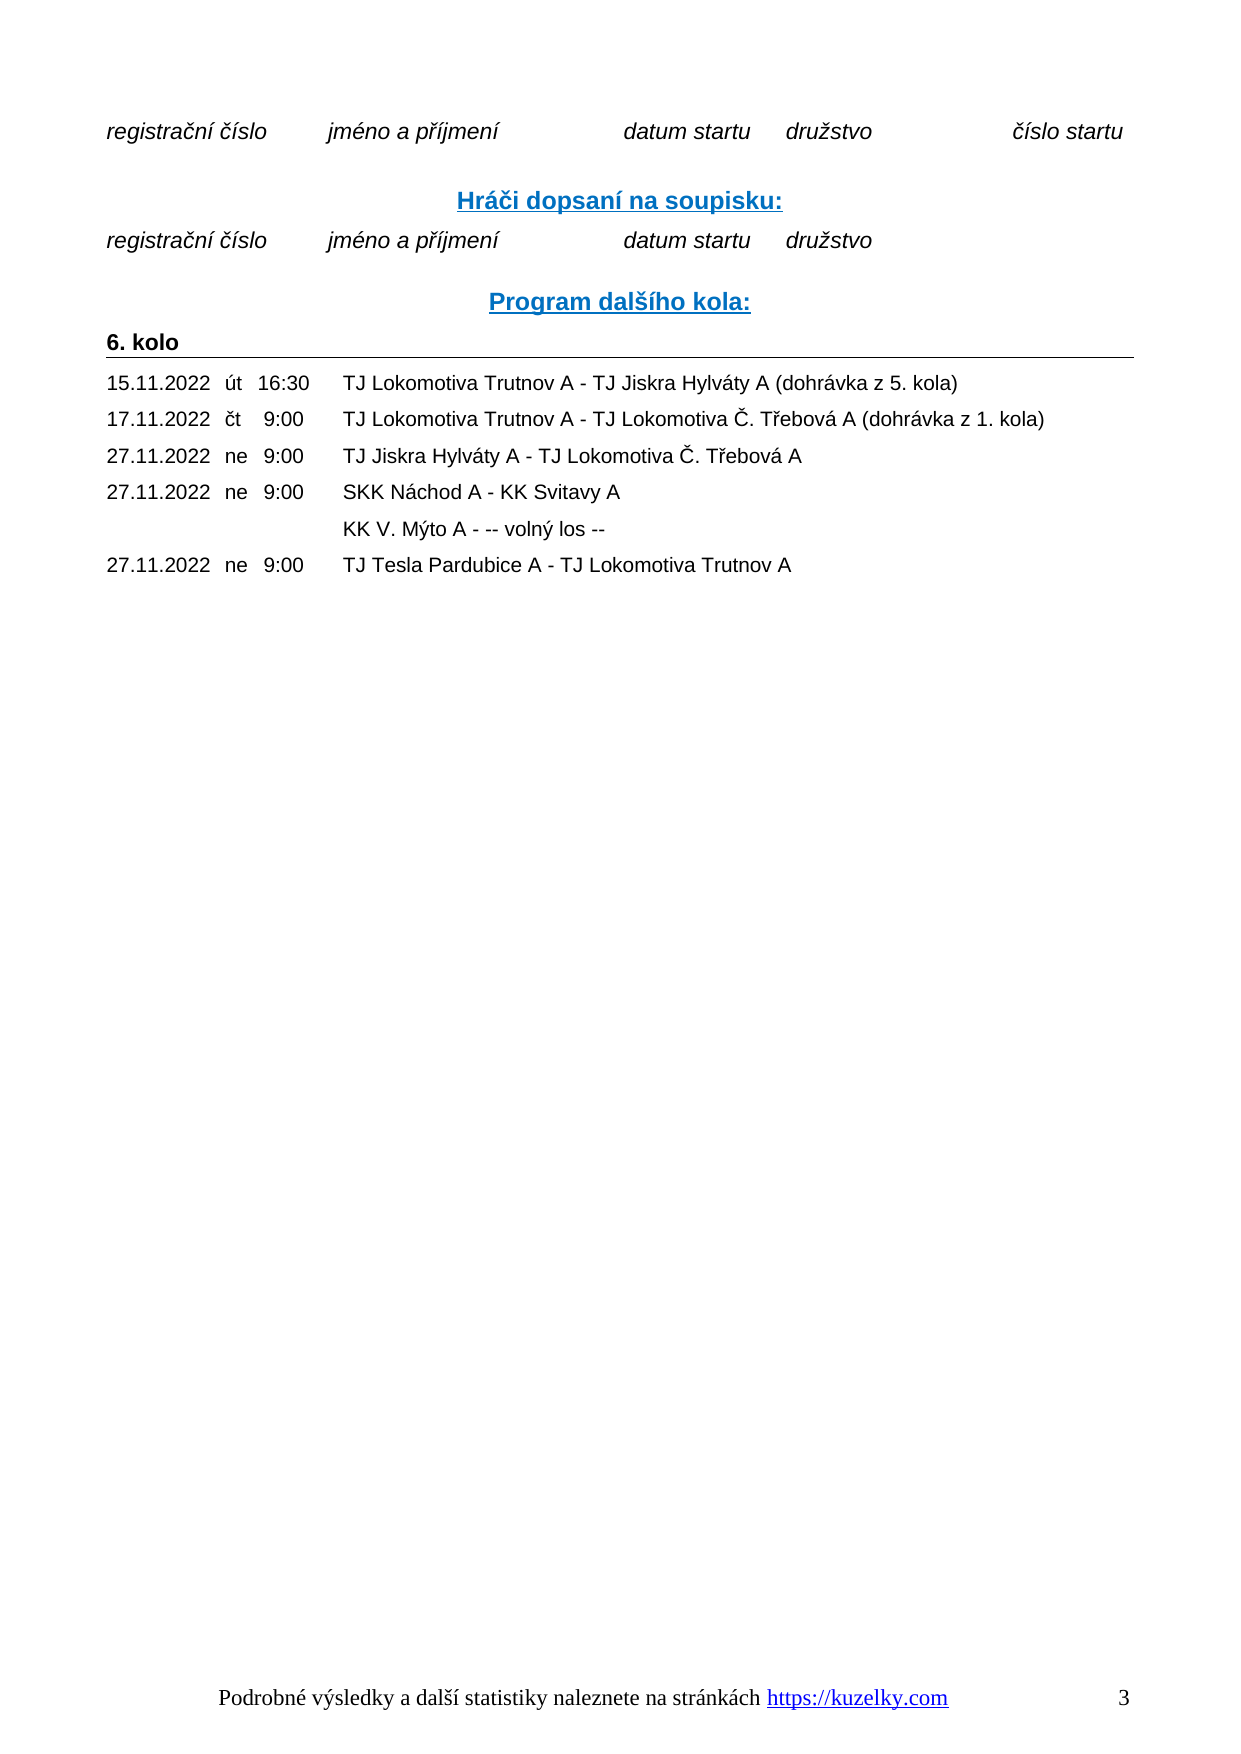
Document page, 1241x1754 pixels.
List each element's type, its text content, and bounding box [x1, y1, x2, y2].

text registrační číslo jméno a příjmení datum startu družstvo číslo startu [106, 118, 1134, 144]
text 27.11.2022 ne 9:00 SKK Náchod A - KK Svitavy A [106, 480, 1134, 504]
text 27.11.2022 ne 9:00 TJ Jiskra Hylváty A - TJ Lokomotiva Č. Třebová A [106, 443, 1134, 467]
text 15.11.2022 út 16:30 TJ Lokomotiva Trutnov A - TJ Jiskra Hylváty A (dohrávka z 5. kola) [106, 371, 1134, 394]
text 17.11.2022 čt 9:00 TJ Lokomotiva Trutnov A - TJ Lokomotiva Č. Třebová A (dohrávka z 1. kola) [106, 407, 1134, 431]
text KK V. Mýto A - -- volný los -- [106, 516, 1134, 540]
text Hráči dopsaní na soupisku: [94, 157, 1145, 214]
text Program dalšího kola: [94, 287, 1145, 316]
text 27.11.2022 ne 9:00 TJ Tesla Pardubice A - TJ Lokomotiva Trutnov A [106, 553, 1134, 577]
text 6. kolo [106, 329, 1134, 357]
text registrační číslo jméno a příjmení datum startu družstvo [106, 227, 1134, 253]
